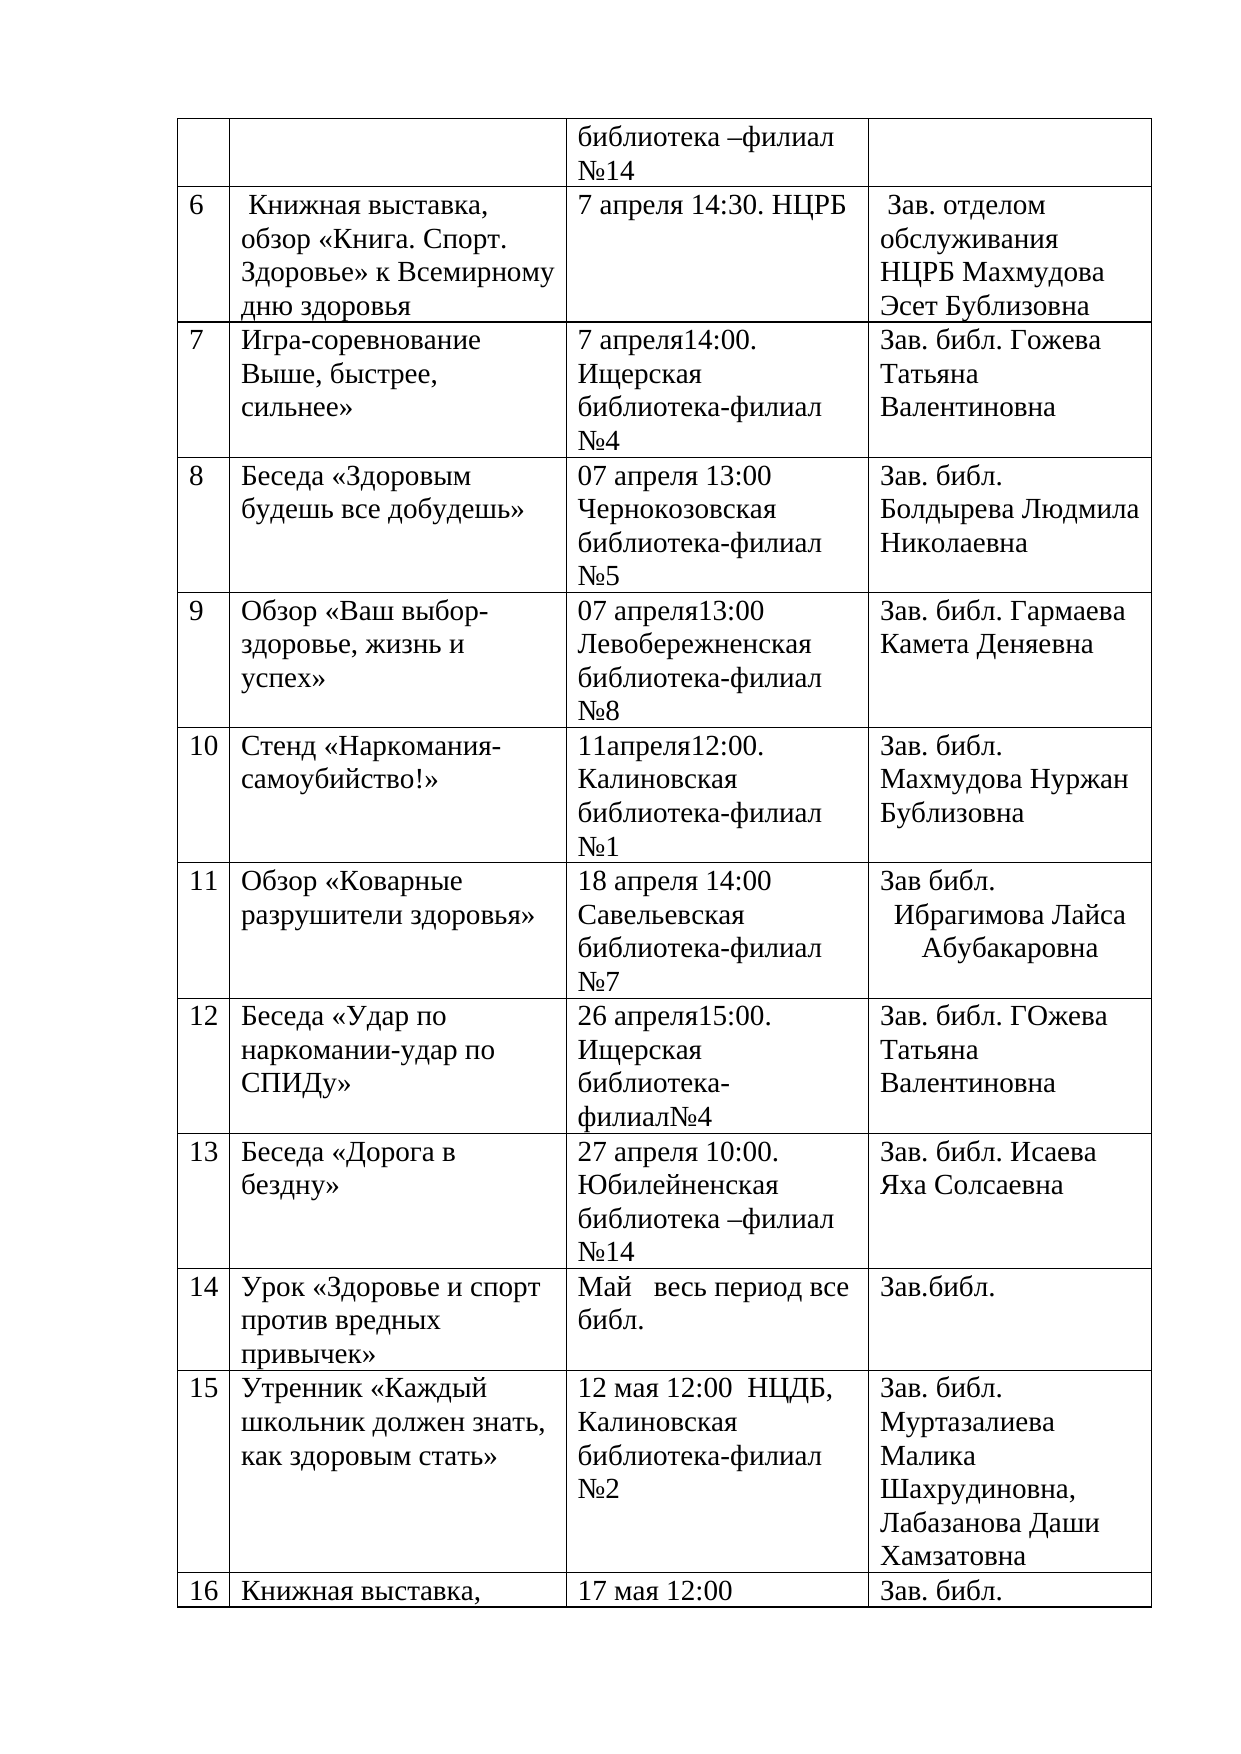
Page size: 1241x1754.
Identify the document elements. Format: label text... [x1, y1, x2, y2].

table_cell Зав. библ. Исаева Яха Солсаевна [869, 1134, 1151, 1268]
table_cell Зав.библ. [869, 1269, 1151, 1369]
table_cell 14 [178, 1269, 229, 1369]
table_cell 26 апреля15:00. Ищерская библиотека-филиал№4 [567, 999, 868, 1133]
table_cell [567, 119, 868, 186]
table_cell 07 апреля13:00 Левобережненская библиотека-филиал №8 [567, 593, 868, 727]
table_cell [869, 119, 1151, 186]
table_cell Игра-соревнование Выше, быстрее, сильнее» [230, 323, 566, 457]
table_cell 8 [178, 458, 229, 592]
table_cell Книжная выставка, обзор «Книга. Спорт. Здоровье» к Всемирному дню здоровья [230, 187, 566, 321]
table_cell 07 апреля 13:00 Чернокозовская библиотека-филиал №5 [567, 458, 868, 592]
table_cell 9 [178, 593, 229, 727]
table_cell 11апреля12:00. Калиновская библиотека-филиал №1 [567, 728, 868, 862]
table_cell 6 [178, 187, 229, 321]
table_cell 18 апреля 14:00 Савельевская библиотека-филиал №7 [567, 863, 868, 997]
table_cell 13 [178, 1134, 229, 1268]
table_cell Май весь период все библ. [567, 1269, 868, 1369]
table_cell Зав. отделом обслуживания НЦРБ Махмудова Эсет Бублизовна [869, 187, 1151, 321]
table_cell Урок «Здоровье и спорт против вредных привычек» [230, 1269, 566, 1369]
table_cell 7 апреля14:00. Ищерская библиотека-филиал №4 [567, 323, 868, 457]
table_cell Стенд «Наркомания-самоубийство!» [230, 728, 566, 862]
table_cell 27 апреля 10:00. Юбилейненская библиотека –филиал №14 [567, 1134, 868, 1268]
table_cell Утренник «Каждый школьник должен знать, как здоровым стать» [230, 1371, 566, 1572]
table_cell Беседа «Дорога в бездну» [230, 1134, 566, 1268]
table_cell 12 [178, 999, 229, 1133]
table_cell Обзор «Ваш выбор-здоровье, жизнь и успех» [230, 593, 566, 727]
table_cell 5 [178, 119, 229, 186]
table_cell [869, 1573, 1151, 1606]
table_cell Зав. библ. Болдырева Людмила Николаевна [869, 458, 1151, 592]
table_cell Зав. библ. Муртазалиева Малика Шахрудиновна, Лабазанова Даши Хамзатовна [869, 1371, 1151, 1572]
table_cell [567, 1573, 868, 1606]
table_cell 10 [178, 728, 229, 862]
table_cell Зав. библ. Гожева Татьяна Валентиновна [869, 323, 1151, 457]
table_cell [230, 1573, 566, 1606]
table_cell Зав библ. Ибрагимова Лайса Абубакаровна [869, 863, 1151, 997]
table_cell 11 [178, 863, 229, 997]
table_cell 7 [178, 323, 229, 457]
table_cell Беседа «Здоровым будешь все добудешь» [230, 458, 566, 592]
table_cell Беседа «Удар по наркомании-удар по СПИДу» [230, 999, 566, 1133]
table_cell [230, 119, 566, 186]
table_cell Зав. библ. ГОжева Татьяна Валентиновна [869, 999, 1151, 1133]
table_cell 12 мая 12:00 НЦДБ, Калиновская библиотека-филиал №2 [567, 1371, 868, 1572]
table_cell 15 [178, 1371, 229, 1572]
table_cell Обзор «Коварные разрушители здоровья» [230, 863, 566, 997]
table_cell 7 апреля 14:30. НЦРБ [567, 187, 868, 321]
table_cell Зав. библ. Гармаева Камета Деняевна [869, 593, 1151, 727]
table_cell 16 [178, 1573, 229, 1606]
table_cell Зав. библ. Махмудова Нуржан Бублизовна [869, 728, 1151, 862]
